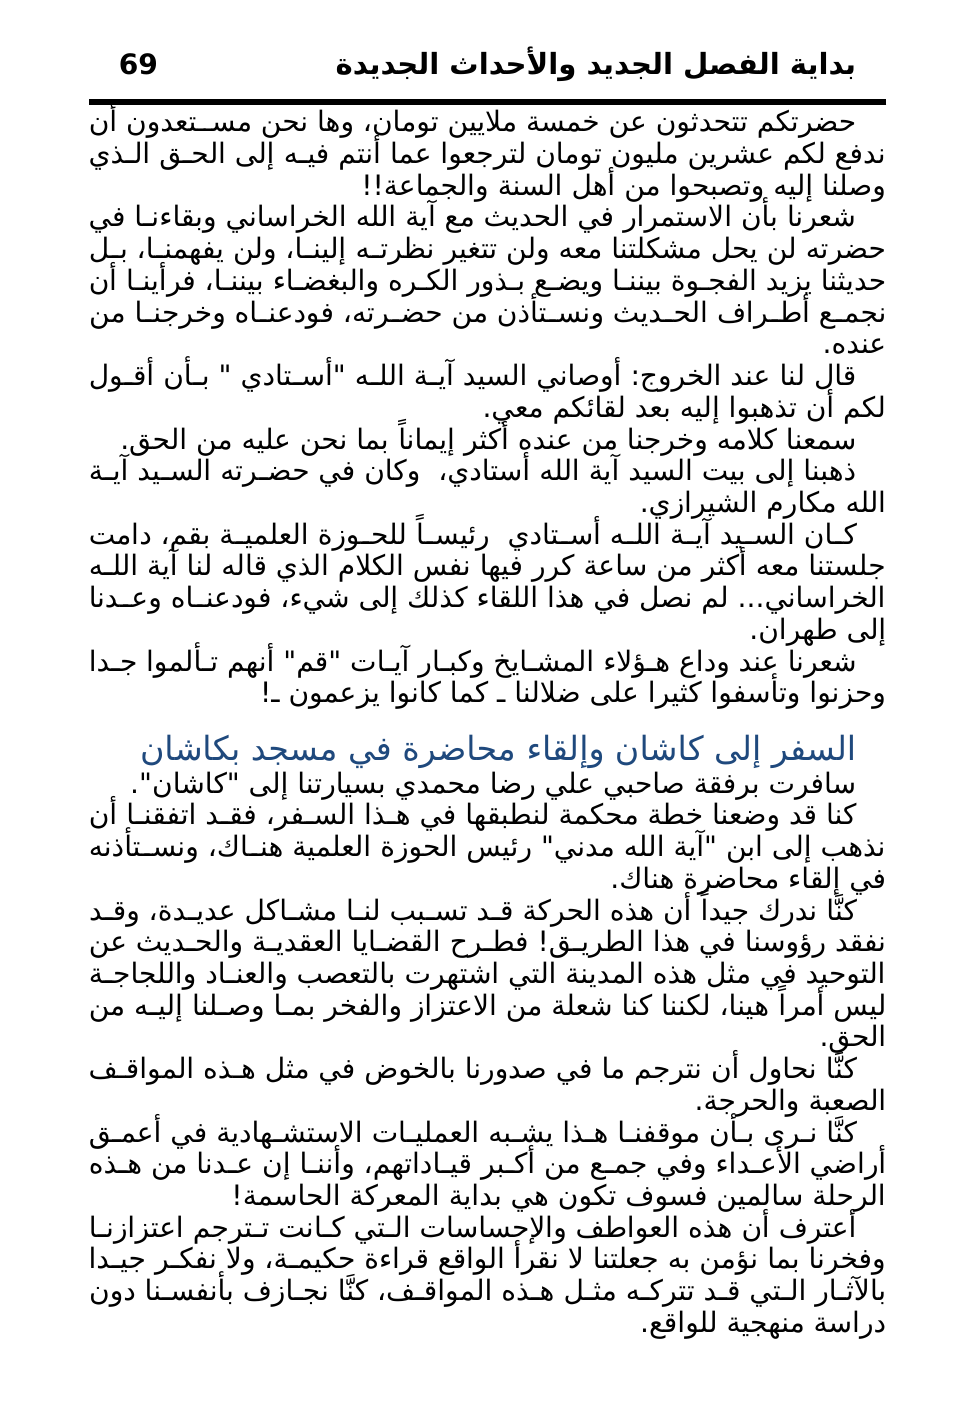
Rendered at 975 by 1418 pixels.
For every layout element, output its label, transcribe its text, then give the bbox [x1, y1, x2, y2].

text ذهبنا إلى بيت السيد آية الله أستادي، وكان في حضرته السيد آية الله مكارم الشيرازي. [89, 455, 886, 519]
text سمعنا كلامه وخرجنا من عنده أكثر إيماناً بما نحن عليه من الحق. [89, 424, 886, 455]
text كان السيد آية الله أستادي رئيساً للحوزة العلمية بقم، دامت جلستنا معه أكثر من ساعة كرر فيها نفس الكلام الذي قاله لنا آية الله الخراساني... لم نصل في هذا اللقاء كذلك إلى شيء، فودعناه وعدنا إلى طهران. [89, 519, 886, 646]
text كنَّا نرى بأن موقفنا هذا يشبه العمليات الاستشهادية في أعمق أراضي الأعداء وفي جمع من أكبر قياداتهم، وأننا إن عدنا من هذه الرحلة سالمين فسوف تكون هي بداية المعركة الحاسمة! [89, 1117, 886, 1212]
text كنَّا ندرك جيداً أن هذه الحركة قد تسبب لنا مشاكل عديدة، وقد نفقد رؤوسنا في هذا الطريق! فطرح القضايا العقدية والحديث عن التوحيد في مثل هذه المدينة التي اشتهرت بالتعصب والعناد واللجاجة ليس أمراً هينا، لكننا كنا شعلة من الاعتزاز والفخر بما وصلنا إليه من الحق. [89, 894, 886, 1053]
text كنَّا نحاول أن نترجم ما في صدورنا بالخوض في مثل هذه المواقف الصعبة والحرجة. [89, 1053, 886, 1117]
text قال لنا عند الخروج: أوصاني السيد آية الله "أستادي " بأن أقول لكم أن تذهبوا إليه بعد لقائكم معي. [89, 360, 886, 424]
text شعرنا بأن الاستمرار في الحديث مع آية الله الخراساني وبقاءنا في حضرته لن يحل مشكلتنا معه ولن تتغير نظرته إلينا، ولن يفهمنا، بل حديثنا يزيد الفجوة بيننا ويضع بذور الكره والبغضاء بيننا، فرأينا أن نجمع أطراف الحديث ونستأذن من حضرته، فودعناه وخرجنا من عنده. [89, 202, 886, 360]
text حضرتكم تتحدثون عن خمسة ملايين تومان، وها نحن مستعدون أن ندفع لكم عشرين مليون تومان لترجعوا عما أنتم فيه إلى الحق الذي وصلنا إليه وتصبحوا من أهل السنة والجماعة!! [89, 106, 886, 202]
text كنا قد وضعنا خطة محكمة لنطبقها في هذا السفر، فقد اتفقنا أن نذهب إلى ابن "آية الله مدني" رئيس الحوزة العلمية هناك، ونستأذنه في إلقاء محاضرة هناك. [89, 799, 886, 894]
text شعرنا عند وداع هؤلاء المشايخ وكبار آيات "قم" أنهم تألموا جدا وحزنوا وتأسفوا كثيرا على ضلالنا ـ كما كانوا يزعمون ـ! [89, 646, 886, 709]
text السفر إلى كاشان وإلقاء محاضرة في مسجد بكاشان [89, 730, 857, 768]
text سافرت برفقة صاحبي علي رضا محمدي بسيارتنا إلى "كاشان". [89, 768, 886, 799]
text أعترف أن هذه العواطف والإحساسات التي كانت تترجم اعتزازنا وفخرنا بما نؤمن به جعلتنا لا نقرأ الواقع قراءة حكيمة، ولا نفكر جيدا بالآثار التي قد تتركه مثل هذه المواقف، كنَّا نجازف بأنفسنا دون دراسة منهجية للواقع. [89, 1212, 886, 1339]
